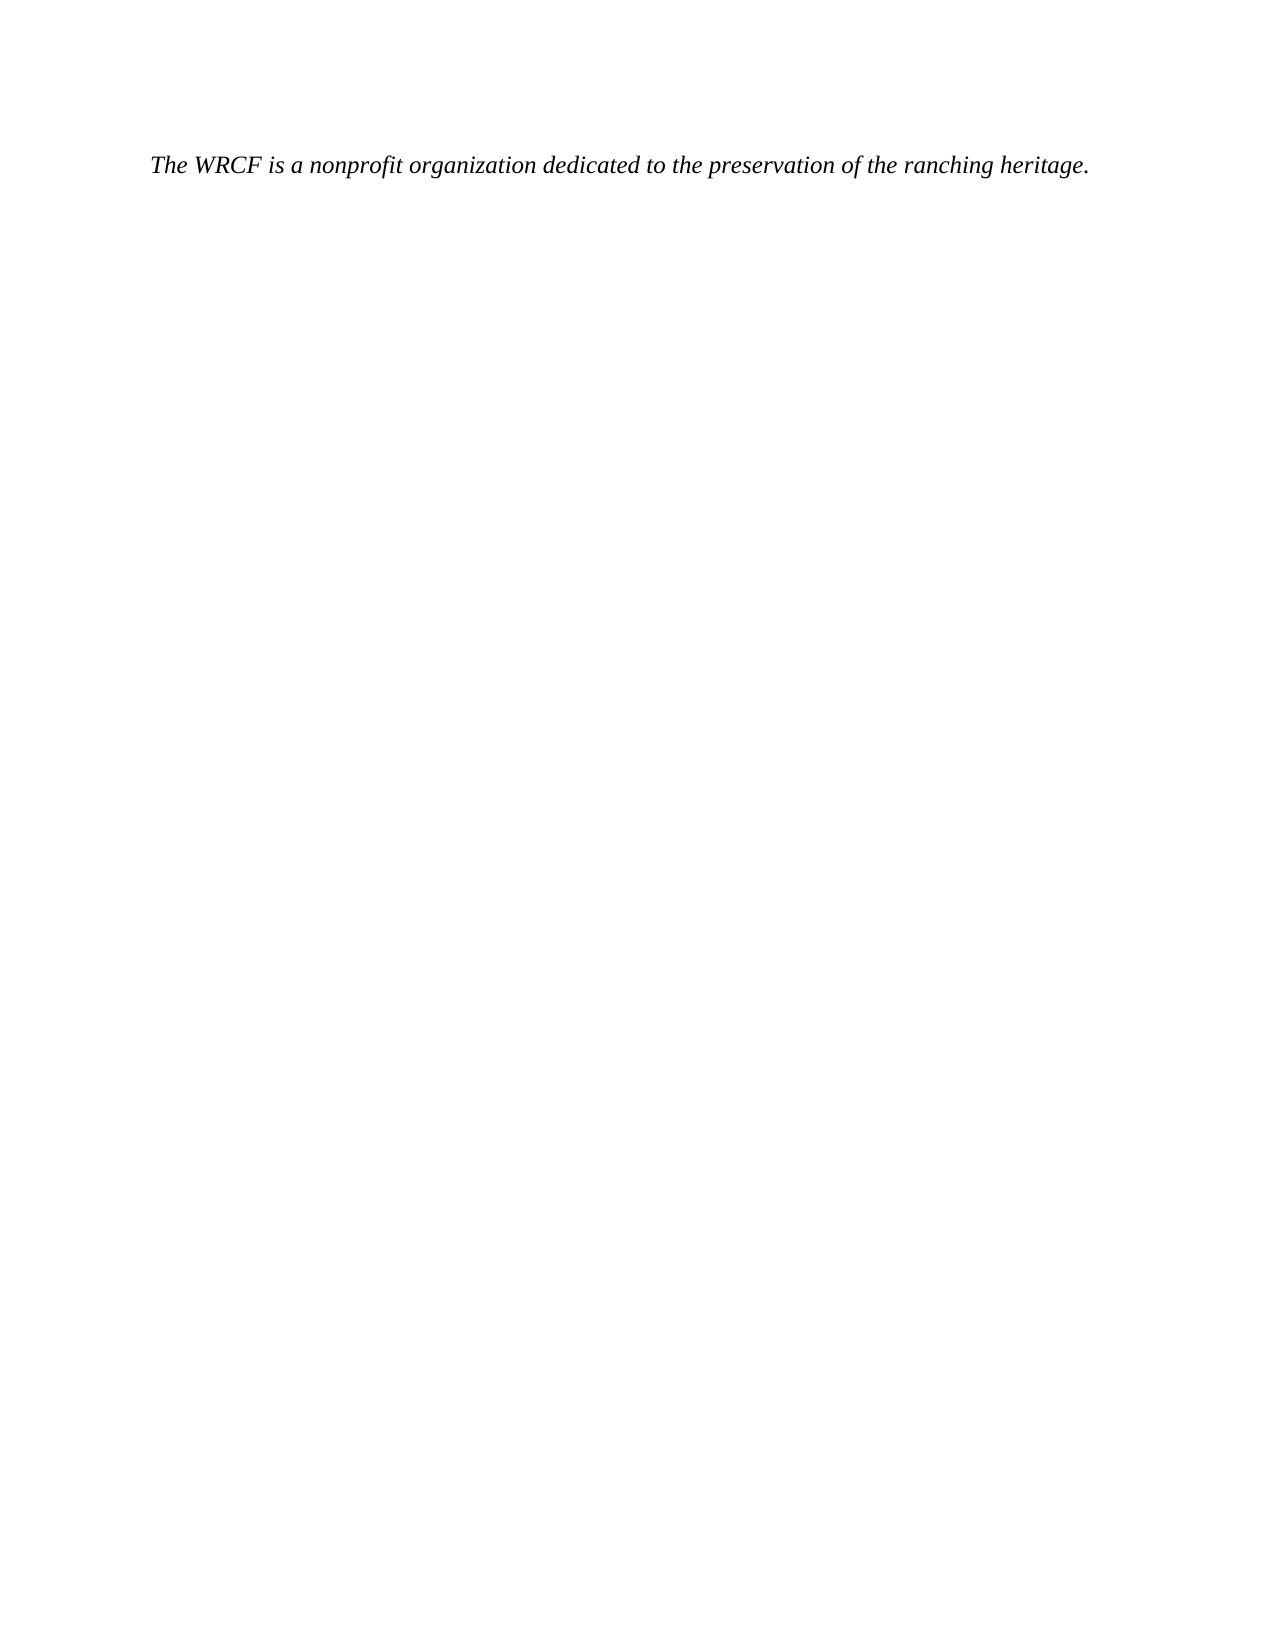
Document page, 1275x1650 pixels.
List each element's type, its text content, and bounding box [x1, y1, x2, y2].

text The WRCF is a nonprofit organization dedicated to the preservation of the ranching heritage. [150, 150, 1125, 179]
